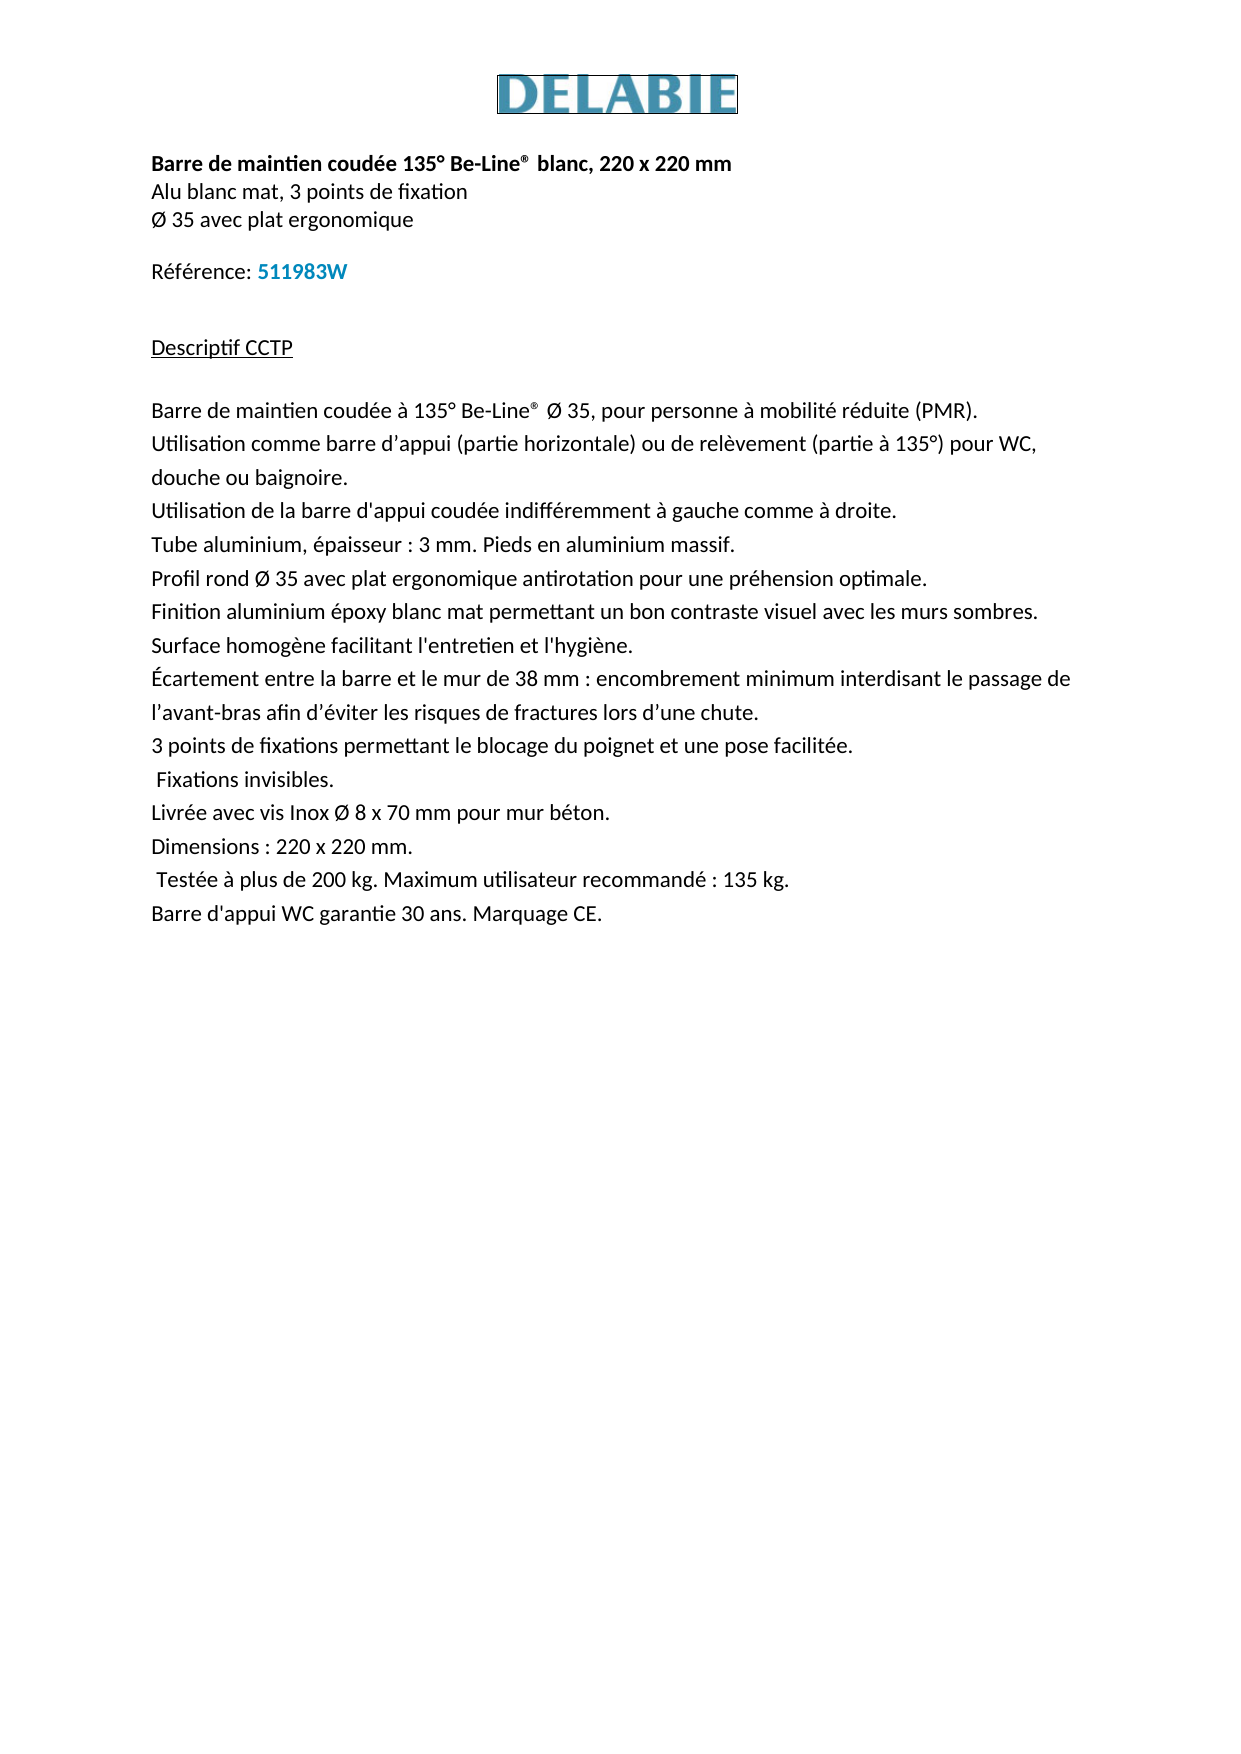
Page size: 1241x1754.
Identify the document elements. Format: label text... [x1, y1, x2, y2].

text Barre d'appui WC garantie 30 ans. Marquage CE. [151, 899, 1084, 927]
picture [498, 76, 737, 113]
text Tube aluminium, épaisseur : 3 mm. Pieds en aluminium massif. [151, 530, 1084, 558]
text Surface homogène facilitant l'entretien et l'hygiène. [151, 631, 1084, 659]
text Ø 35 avec plat ergonomique [151, 205, 1084, 233]
text Écartement entre la barre et le mur de 38 mm : encombrement minimum interdisant le passage de l’avant-bras afin d’éviter les risques de fractures lors d’une chute. [151, 664, 1084, 726]
text Dimensions : 220 x 220 mm. [151, 832, 1084, 860]
text Utilisation comme barre d’appui (partie horizontale) ou de relèvement (partie à 135°) pour WC, douche ou baignoire. [151, 429, 1084, 491]
text 3 points de fixations permettant le blocage du poignet et une pose facilitée. [151, 731, 1084, 759]
text Barre de maintien coudée 135° Be-Line® blanc, 220 x 220 mm [151, 149, 1084, 177]
text Utilisation de la barre d'appui coudée indifféremment à gauche comme à droite. [151, 497, 1084, 525]
text Livrée avec vis Inox Ø 8 x 70 mm pour mur béton. [151, 798, 1084, 827]
text Descriptif CCTP [151, 333, 1084, 361]
text Référence: 511983W [151, 257, 1084, 285]
text Profil rond Ø 35 avec plat ergonomique antirotation pour une préhension optimale. [151, 564, 1084, 592]
text Fixations invisibles. [151, 765, 1084, 793]
text Alu blanc mat, 3 points de fixation [151, 177, 1084, 205]
text Testée à plus de 200 kg. Maximum utilisateur recommandé : 135 kg. [151, 866, 1084, 894]
text Finition aluminium époxy blanc mat permettant un bon contraste visuel avec les murs sombres. [151, 597, 1084, 625]
text Barre de maintien coudée à 135° Be-Line® Ø 35, pour personne à mobilité réduite (PMR). [151, 396, 1084, 424]
